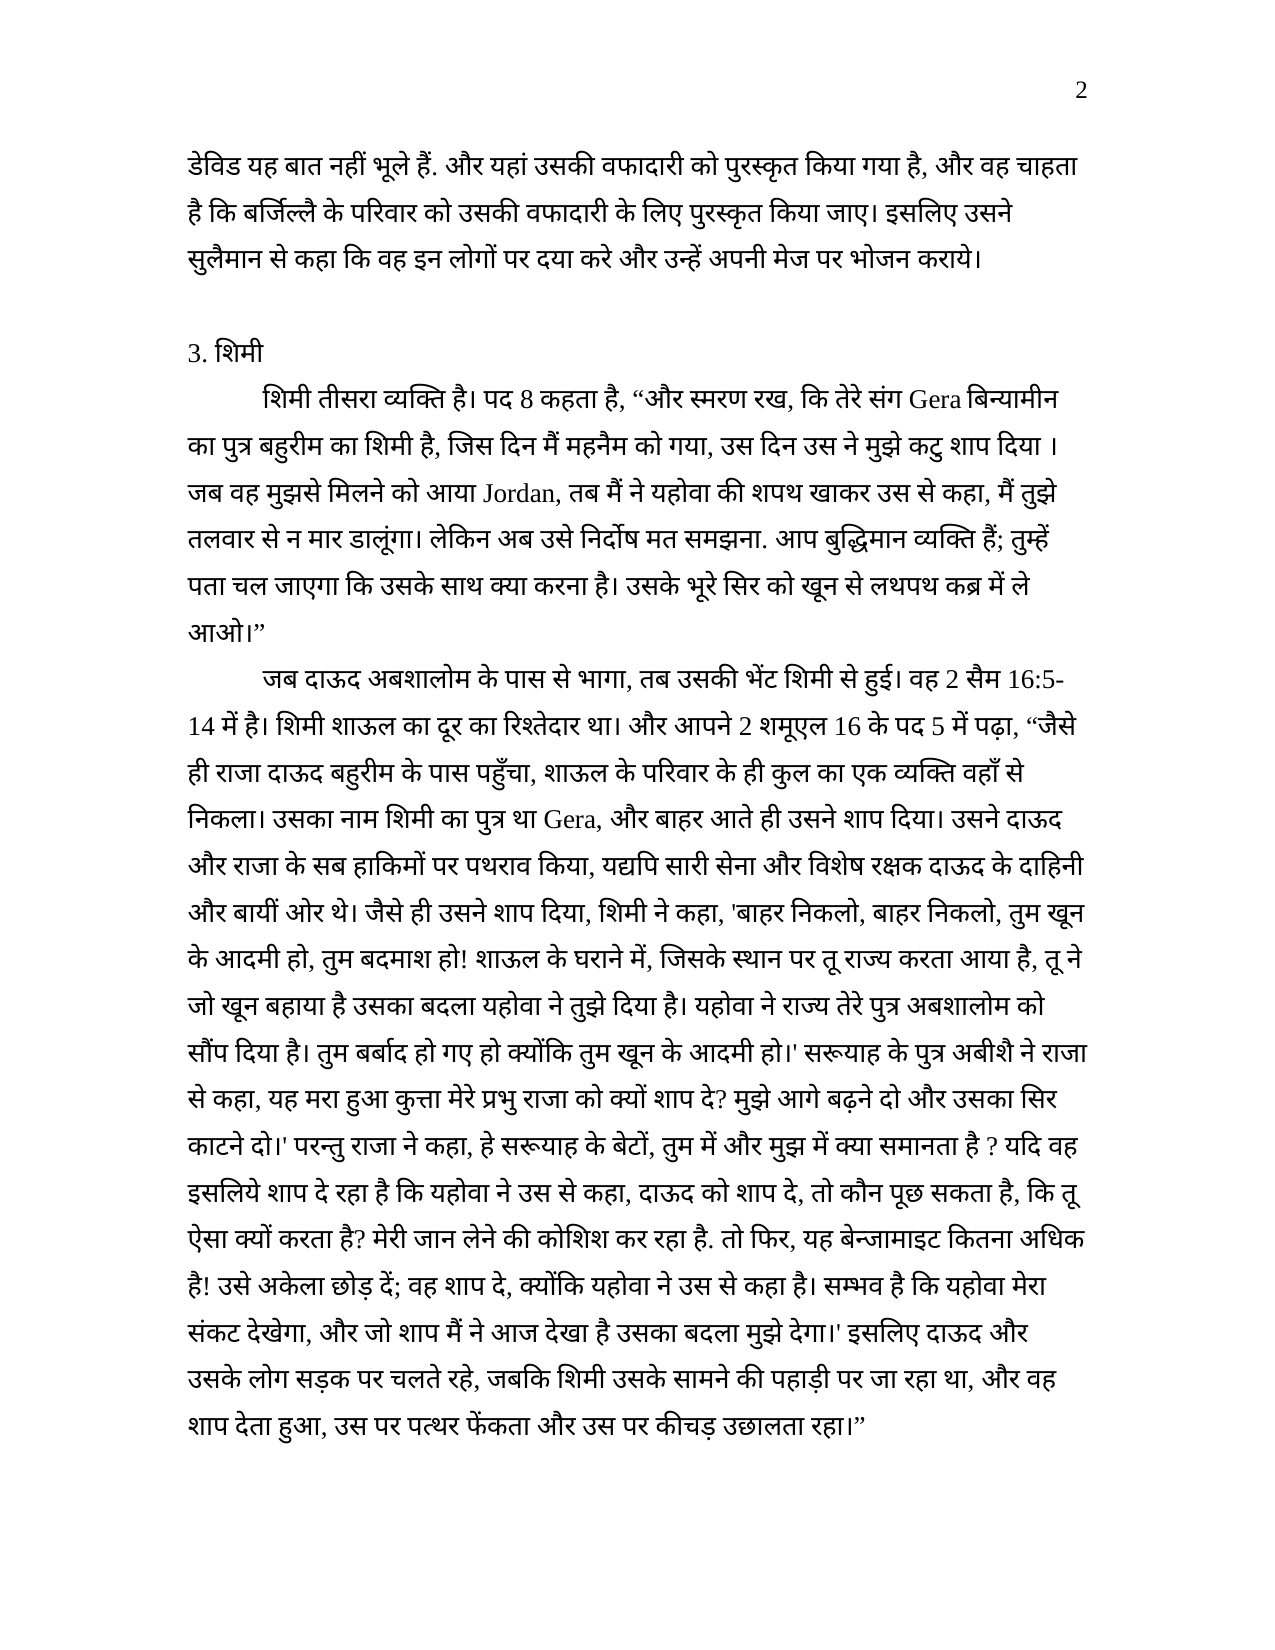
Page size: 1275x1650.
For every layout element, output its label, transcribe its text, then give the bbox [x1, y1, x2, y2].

text शिमी तीसरा व्यक्ति है। पद 8 कहता है, “और स्मरण रख, कि तेरे संग बिन्यामीन का पुत्र बहुरीम का शिमी है, जिस दिन मैं महनैम को गया, उस दिन उस ने मुझे कटु शाप दिया । जब वह मुझसे मिलने को आया , तब मैं ने यहोवा की शपथ खाकर उस से कहा, मैं तुझे तलवार से न मार डालूंगा। लेकिन अब उसे निर्दोष मत समझना. आप बुद्धिमान व्यक्ति हैं; तुम्हें पता चल जाएगा कि उसके साथ क्या करना है। उसके भूरे सिर को खून से लथपथ कब्र में ले आओ।” [187, 383, 1087, 648]
text जब दाऊद अबशालोम के पास से भागा, तब उसकी भेंट शिमी से हुई। वह 2 सैम 16:5-14 में है। शिमी शाऊल का दूर का रिश्तेदार था। और आपने 2 शमूएल 16 के पद 5 में पढ़ा, “जैसे ही राजा दाऊद बहुरीम के पास पहुँचा, शाऊल के परिवार के ही कुल का एक व्यक्ति वहाँ से निकला। उसका नाम शिमी का पुत्र था , और बाहर आते ही उसने शाप दिया। उसने दाऊद और राजा के सब हाकिमों पर पथराव किया, यद्यपि सारी सेना और विशेष रक्षक दाऊद के दाहिनी और बायीं ओर थे। जैसे ही उसने शाप दिया, शिमी ने कहा, 'बाहर निकलो, बाहर निकलो, तुम खून के आदमी हो, तुम बदमाश हो! शाऊल के घराने में, जिसके स्थान पर तू राज्य करता आया है, तू ने जो खून बहाया है उसका बदला यहोवा ने तुझे दिया है। यहोवा ने राज्य तेरे पुत्र अबशालोम को सौंप दिया है। तुम बर्बाद हो गए हो क्योंकि तुम खून के आदमी हो।' सरूयाह के पुत्र अबीशै ने राजा से कहा, यह मरा हुआ कुत्ता मेरे प्रभु राजा को क्यों शाप दे? मुझे आगे बढ़ने दो और उसका सिर काटने दो।' परन्तु राजा ने कहा, हे सरूयाह के बेटों, तुम में और मुझ में क्या समानता है ? यदि वह इसलिये शाप दे रहा है कि यहोवा ने उस से कहा, दाऊद को शाप दे, तो कौन पूछ सकता है, कि तू ऐसा क्यों करता है? मेरी जान लेने की कोशिश कर रहा है. तो फिर, यह बेन्जामाइट कितना अधिक है! उसे अकेला छोड़ दें; वह शाप दे, क्योंकि यहोवा ने उस से कहा है। सम्भव है कि यहोवा मेरा संकट देखेगा, और जो शाप मैं ने आज देखा है उसका बदला मुझे देगा।' इसलिए दाऊद और उसके लोग सड़क पर चलते रहे, जबकि शिमी उसके सामने की पहाड़ी पर जा रहा था, और वह शाप देता हुआ, उस पर पत्थर फेंकता और उस पर कीचड़ उछालता रहा।” [187, 663, 1087, 1441]
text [187, 150, 1087, 368]
